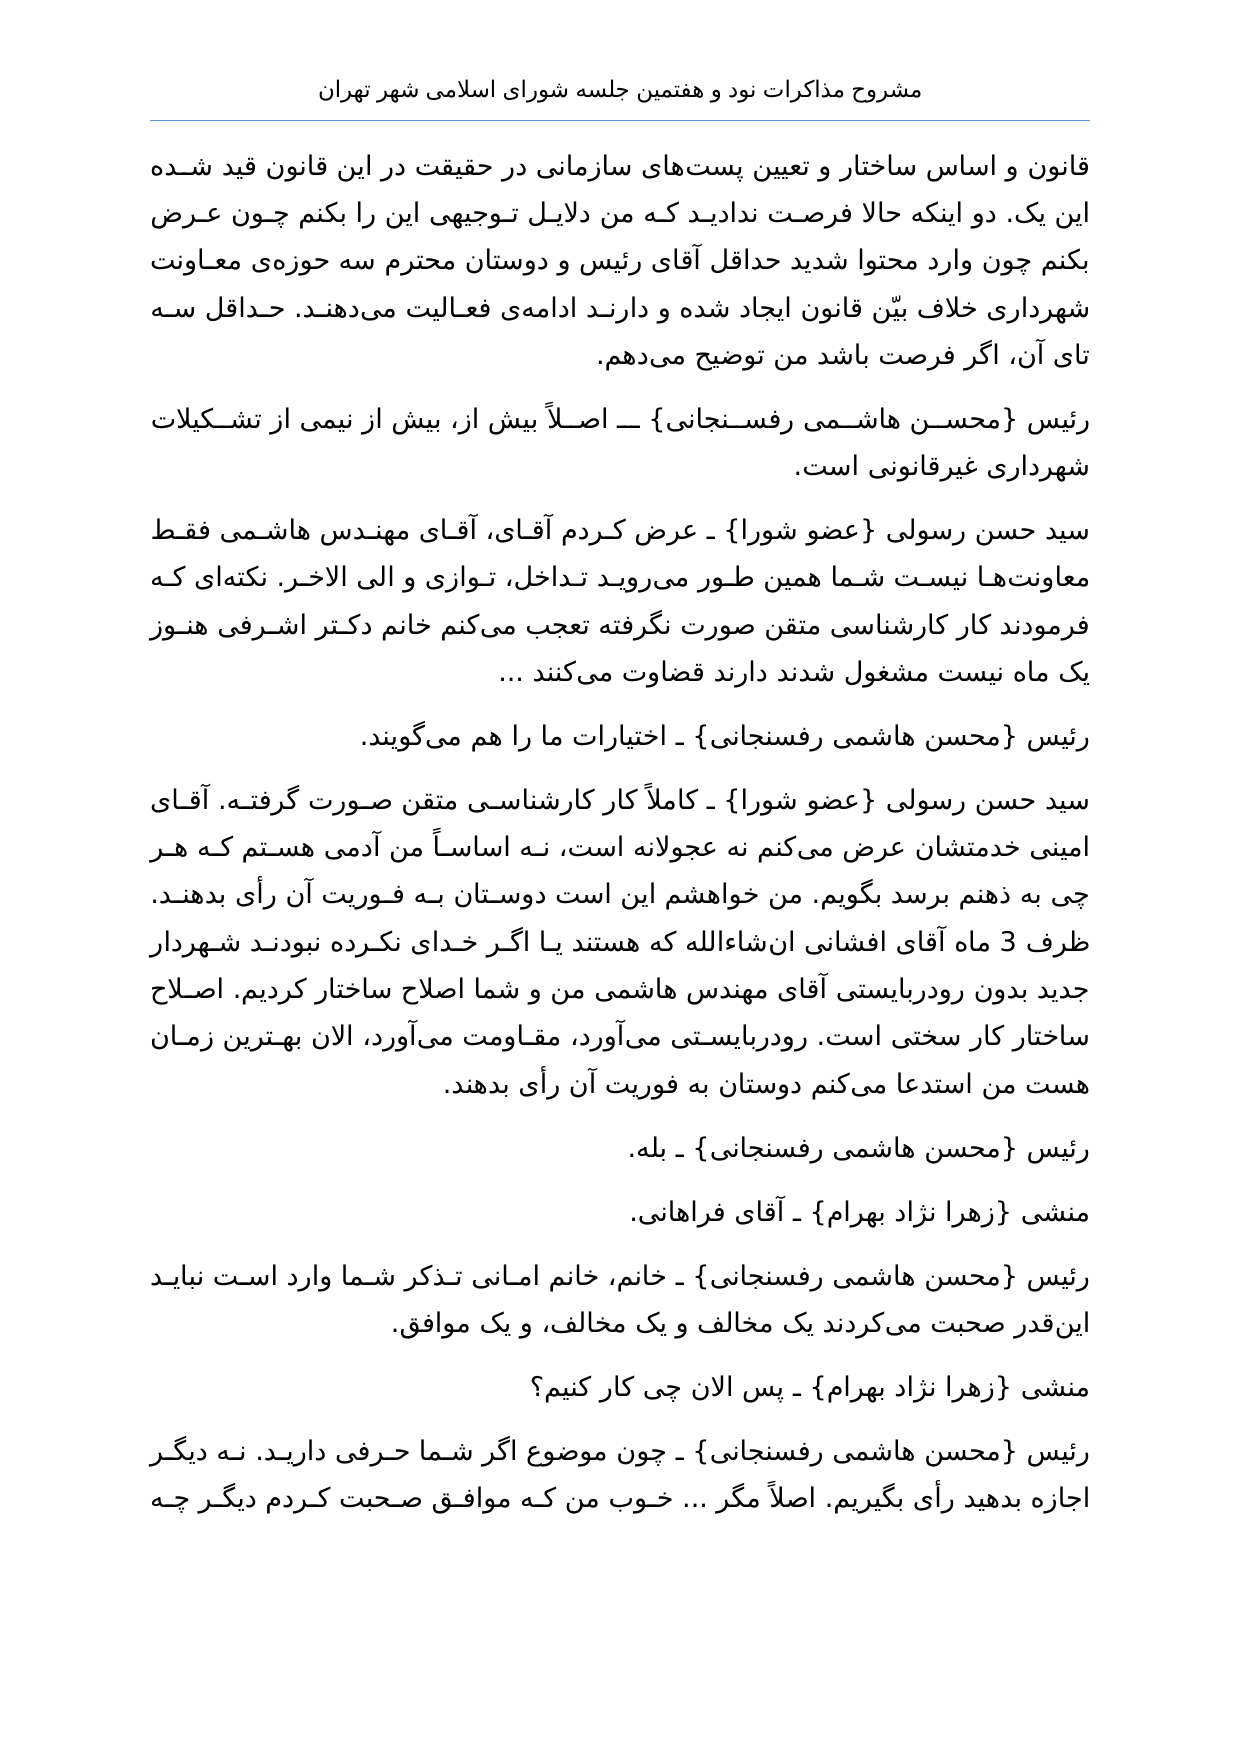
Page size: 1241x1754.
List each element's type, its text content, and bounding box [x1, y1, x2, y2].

text سید حسن رسولی {عضو شورا} ـ عرض کردم آقای، آقای مهندس هاشمی فقط معاونت‌ها نیست شما همین طور می‌روید تداخل، توازی و الی الاخر. نکته‌ای که فرمودند کار کارشناسی متقن صورت نگرفته تعجب می‌کنم خانم دکتر اشرفی هنوز یک ماه نیست مشغول شدند دارند قضاوت می‌کنند ... [150, 514, 1090, 688]
text رئیس {محسن هاشمی رفسنجانی} ـ خانم، خانم امانی تذکر شما وارد است نباید این‌قدر صحبت می‌کردند یک مخالف و یک مخالف، و یک موافق. [150, 1260, 1090, 1339]
text سید حسن رسولی {عضو شورا} ـ کاملاً کار کارشناسی متقن صورت گرفته. آقای امینی خدمتشان عرض می‌کنم نه عجولانه است، نه اساساً من آدمی هستم که هر چی به ذهنم برسد بگویم. من خواهشم این است دوستان به فوریت آن رأی بدهند. ظرف 3 ماه آقای افشانی ان‌شاءالله که هستند یا اگر خدای نکرده نبودند شهردار جدید بدون رودربایستی آقای مهندس هاشمی من و شما اصلاح ساختار کردیم. اصلاح ساختار کار سختی است. رودربایستی می‌آورد، مقاومت می‌آورد، الان بهترین زمان هست من استدعا می‌کنم دوستان به فوریت آن رأی بدهند. [150, 784, 1090, 1099]
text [150, 1435, 1090, 1514]
text رئیس {محسن هاشمی رفسنجانی} ـ اختیارات ما را هم می‌گویند. [150, 720, 1090, 752]
text منشی {زهرا نژاد بهرام} ـ پس الان چی کار کنیم؟ [150, 1371, 1090, 1403]
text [150, 150, 1090, 371]
text منشی {زهرا نژاد بهرام} ـ آقای فراهانی. [150, 1196, 1090, 1227]
text رئیس {محسن هاشمی رفسنجانی} ـ اصلاً بیش از، بیش از نیمی از تشکیلات شهرداری غیرقانونی است. [150, 403, 1090, 482]
text رئیس {محسن هاشمی رفسنجانی} ـ بله. [150, 1132, 1090, 1163]
